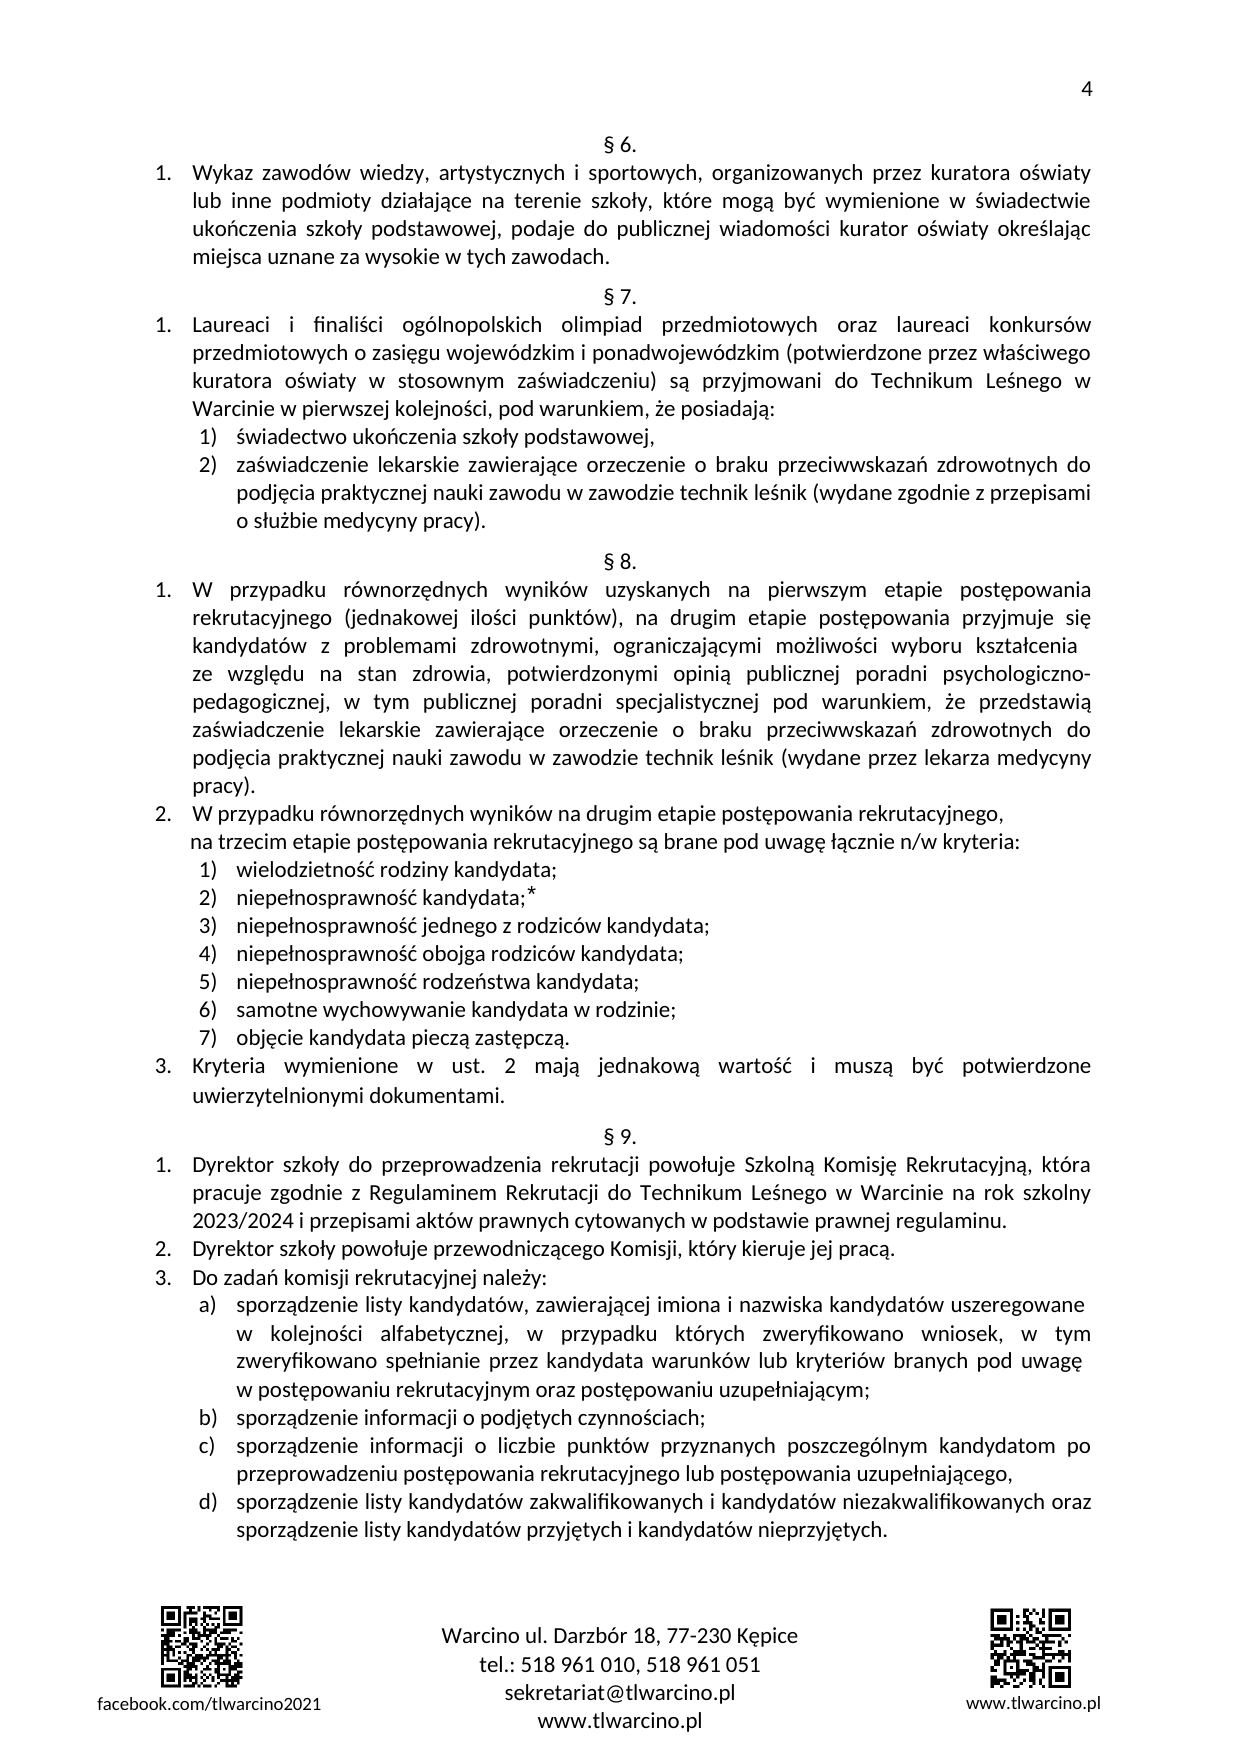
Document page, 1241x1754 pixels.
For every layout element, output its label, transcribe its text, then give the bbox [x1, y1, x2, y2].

list niepełnosprawność kandydata; ⃰ [199, 883, 1093, 911]
list niepełnosprawność obojga rodziców kandydata; [199, 939, 1093, 967]
list sporządzenie informacji o liczbie punktów przyznanych poszczególnym kandydatom po przeprowadzeniu postępowania rekrutacyjnego lub postępowania uzupełniającego, [199, 1431, 1093, 1487]
list Wykaz zawodów wiedzy, artystycznych i sportowych, organizowanych przez kuratora oświaty lub inne podmioty działające na terenie szkoły, które mogą być wymienione w świadectwie ukończenia szkoły podstawowej, podaje do publicznej wiadomości kurator oświaty określając miejsca uznane za wysokie w tych zawodach. [154, 158, 1093, 270]
picture [158, 1603, 245, 1690]
list W przypadku równorzędnych wyników na drugim etapie postępowania rekrutacyjnego, [154, 799, 1093, 827]
text § 6. [148, 130, 1093, 158]
list sporządzenie listy kandydatów, zawierającej imiona i nazwiska kandydatów uszeregowane w kolejności alfabetycznej, w przypadku których zweryfikowano wniosek, w tym zweryfikowano spełnianie przez kandydata warunków lub kryteriów branych pod uwagę w postępowaniu rekrutacyjnym oraz postępowaniu uzupełniającym; [199, 1291, 1093, 1403]
text § 9. [148, 1122, 1093, 1151]
list zaświadczenie lekarskie zawierające orzeczenie o braku przeciwwskazań zdrowotnych do podjęcia praktycznej nauki zawodu w zawodzie technik leśnik (wydane zgodnie z przepisami o służbie medycyny pracy). [199, 451, 1093, 534]
list Do zadań komisji rekrutacyjnej należy: [154, 1263, 1093, 1291]
list objęcie kandydata pieczą zastępczą. [199, 1023, 1093, 1051]
text § 7. [148, 282, 1093, 310]
text § 8. [148, 547, 1093, 575]
list Kryteria wymienione w ust. 2 mają jednakową wartość i muszą być potwierdzone uwierzytelnionymi dokumentami. [154, 1051, 1093, 1110]
list niepełnosprawność jednego z rodziców kandydata; [199, 911, 1093, 939]
text na trzecim etapie postępowania rekrutacyjnego są brane pod uwagę łącznie n/w kryteria: [190, 827, 1093, 855]
list wielodzietność rodziny kandydata; [199, 855, 1093, 883]
list Laureaci i finaliści ogólnopolskich olimpiad przedmiotowych oraz laureaci konkursów przedmiotowych o zasięgu wojewódzkim i ponadwojewódzkim (potwierdzone przez właściwego kuratora oświaty w stosownym zaświadczeniu) są przyjmowani do Technikum Leśnego w Warcinie w pierwszej kolejności, pod warunkiem, że posiadają: [154, 310, 1093, 422]
list W przypadku równorzędnych wyników uzyskanych na pierwszym etapie postępowania rekrutacyjnego (jednakowej ilości punktów), na drugim etapie postępowania przyjmuje się kandydatów z problemami zdrowotnymi, ograniczającymi możliwości wyboru kształcenia ze względu na stan zdrowia, potwierdzonymi opinią publicznej poradni psychologiczno-pedagogicznej, w tym publicznej poradni specjalistycznej pod warunkiem, że przedstawią zaświadczenie lekarskie zawierające orzeczenie o braku przeciwwskazań zdrowotnych do podjęcia praktycznej nauki zawodu w zawodzie technik leśnik (wydane przez lekarza medycyny pracy). [154, 575, 1093, 799]
list Dyrektor szkoły powołuje przewodniczącego Komisji, który kieruje jej pracą. [154, 1234, 1093, 1263]
list samotne wychowywanie kandydata w rodzinie; [199, 995, 1093, 1023]
list niepełnosprawność rodzeństwa kandydata; [199, 967, 1093, 995]
list sporządzenie listy kandydatów zakwalifikowanych i kandydatów niezakwalifikowanych oraz sporządzenie listy kandydatów przyjętych i kandydatów nieprzyjętych. [199, 1487, 1093, 1543]
list Dyrektor szkoły do przeprowadzenia rekrutacji powołuje Szkolną Komisję Rekrutacyjną, która pracuje zgodnie z Regulaminem Rekrutacji do Technikum Leśnego w Warcinie na rok szkolny 2023/2024 i przepisami aktów prawnych cytowanych w podstawie prawnej regulaminu. [154, 1151, 1093, 1234]
list świadectwo ukończenia szkoły podstawowej, [199, 422, 1093, 451]
list sporządzenie informacji o podjętych czynnościach; [199, 1403, 1093, 1431]
picture [987, 1605, 1073, 1691]
